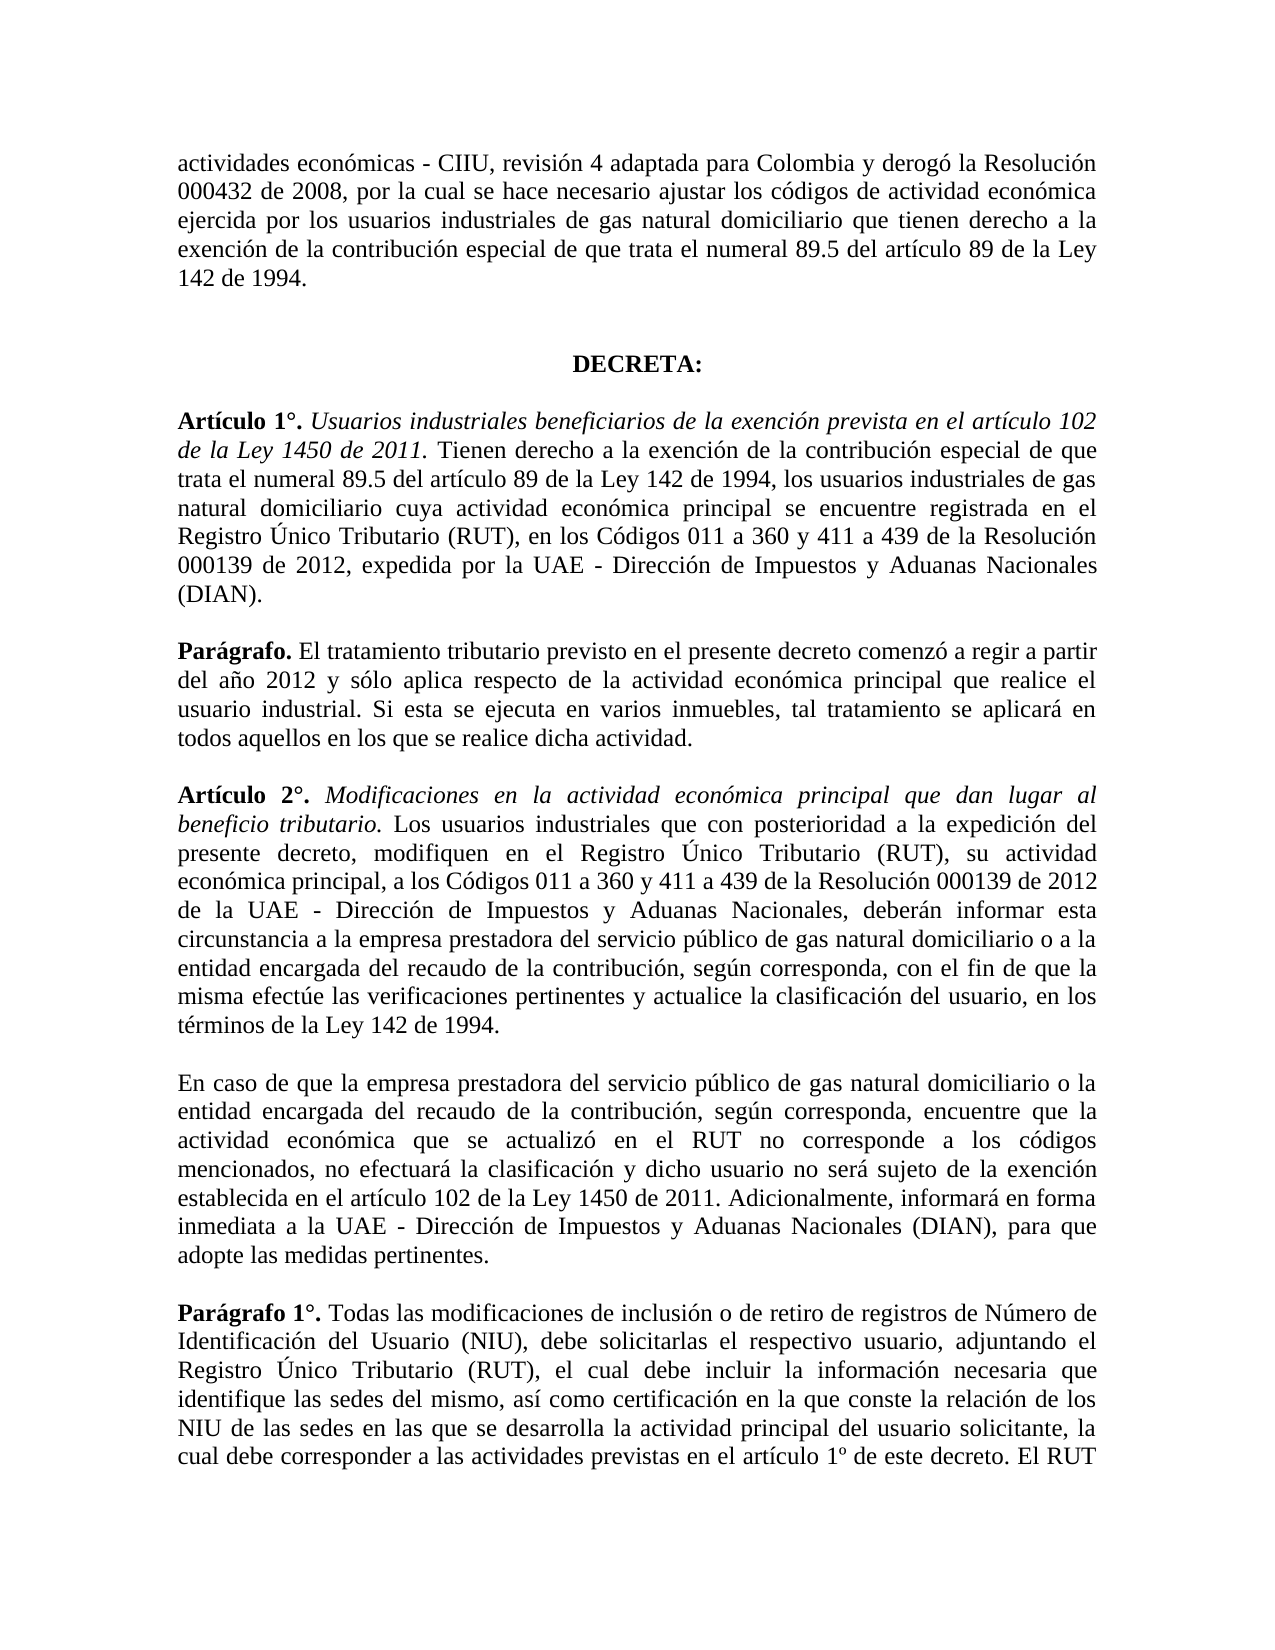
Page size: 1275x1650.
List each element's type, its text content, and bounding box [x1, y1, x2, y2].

text En caso de que la empresa prestadora del servicio público de gas natural domiciliario o la entidad encargada del recaudo de la contribución, según corresponda, encuentre que la actividad económica que se actualizó en el RUT no corresponde a los códigos mencionados, no efectuará la clasificación y dicho usuario no será sujeto de la exención establecida en el artículo 102 de la Ley 1450 de 2011. Adicionalmente, informará en forma inmediata a la UAE - Dirección de Impuestos y Aduanas Nacionales (DIAN), para que adopte las medidas pertinentes. [177, 1068, 1098, 1269]
text Artículo 2°. Modificaciones en la actividad económica principal que dan lugar al beneficio tributario. Los usuarios industriales que con posterioridad a la expedición del presente decreto, modifiquen en el Registro Único Tributario (RUT), su actividad económica principal, a los Códigos 011 a 360 y 411 a 439 de la Resolución 000139 de 2012 de la UAE - Dirección de Impuestos y Aduanas Nacionales, deberán informar esta circunstancia a la empresa prestadora del servicio público de gas natural domiciliario o a la entidad encargada del recaudo de la contribución, según corresponda, con el fin de que la misma efectúe las verificaciones pertinentes y actualice la clasificación del usuario, en los términos de la Ley 142 de 1994. [177, 780, 1098, 1039]
text Artículo 1°. Usuarios industriales beneficiarios de la exención prevista en el artículo 102 de la Ley 1450 de 2011. Tienen derecho a la exención de la contribución especial de que trata el numeral 89.5 del artículo 89 de la Ley 142 de 1994, los usuarios industriales de gas natural domiciliario cuya actividad económica principal se encuentre registrada en el Registro Único Tributario (RUT), en los Códigos 011 a 360 y 411 a 439 de la Resolución 000139 de 2012, expedida por la UAE - Dirección de Impuestos y Aduanas Nacionales (DIAN). [177, 406, 1098, 608]
text Parágrafo. El tratamiento tributario previsto en el presente decreto comenzó a regir a partir del año 2012 y sólo aplica respecto de la actividad económica principal que realice el usuario industrial. Si esta se ejecuta en varios inmuebles, tal tratamiento se aplicará en todos aquellos en los que se realice dicha actividad. [177, 636, 1098, 751]
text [177, 1298, 1098, 1470]
text DECRETA: [177, 349, 1098, 378]
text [177, 148, 1098, 291]
